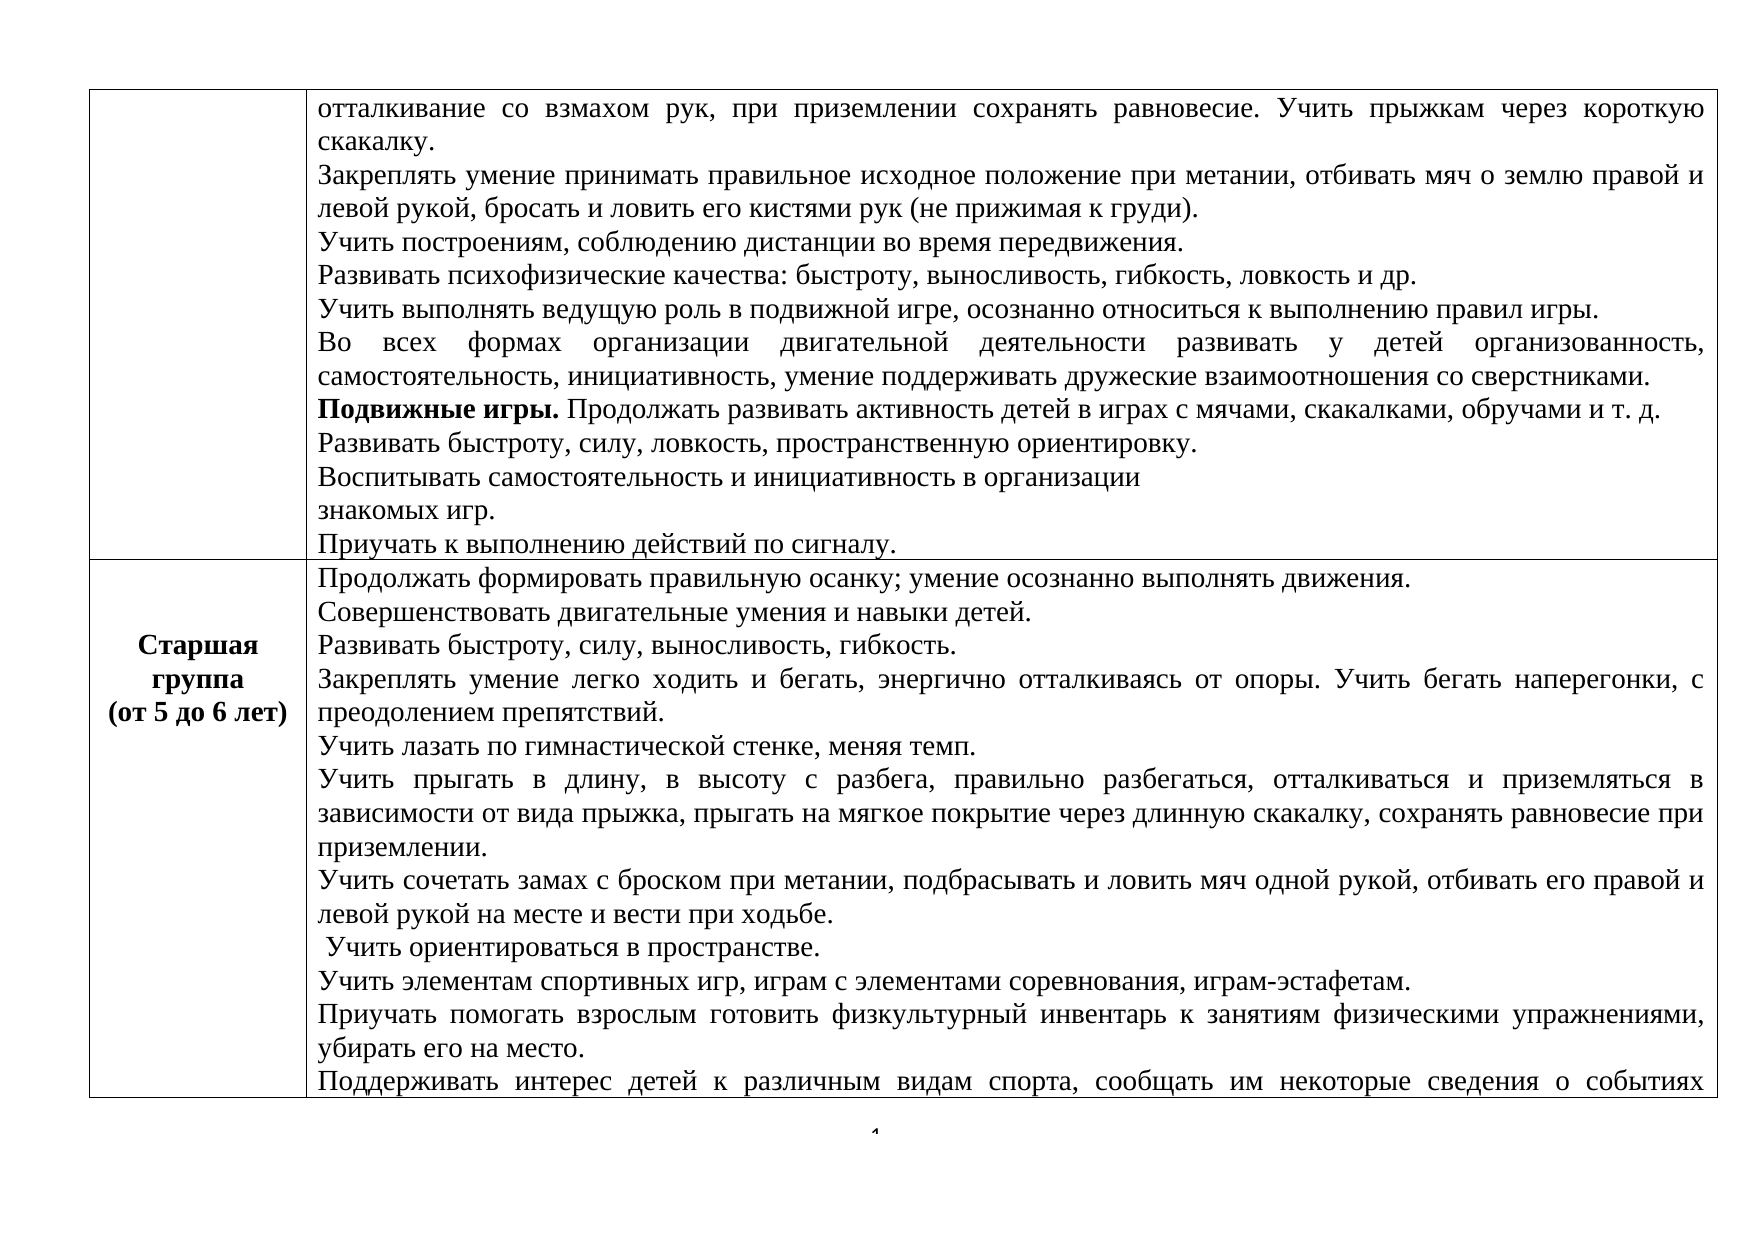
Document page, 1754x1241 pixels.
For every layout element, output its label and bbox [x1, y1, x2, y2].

table_cell [307, 560, 1717, 1097]
table_cell [90, 560, 306, 1097]
table_cell [307, 90, 1717, 559]
table_cell [90, 90, 306, 559]
